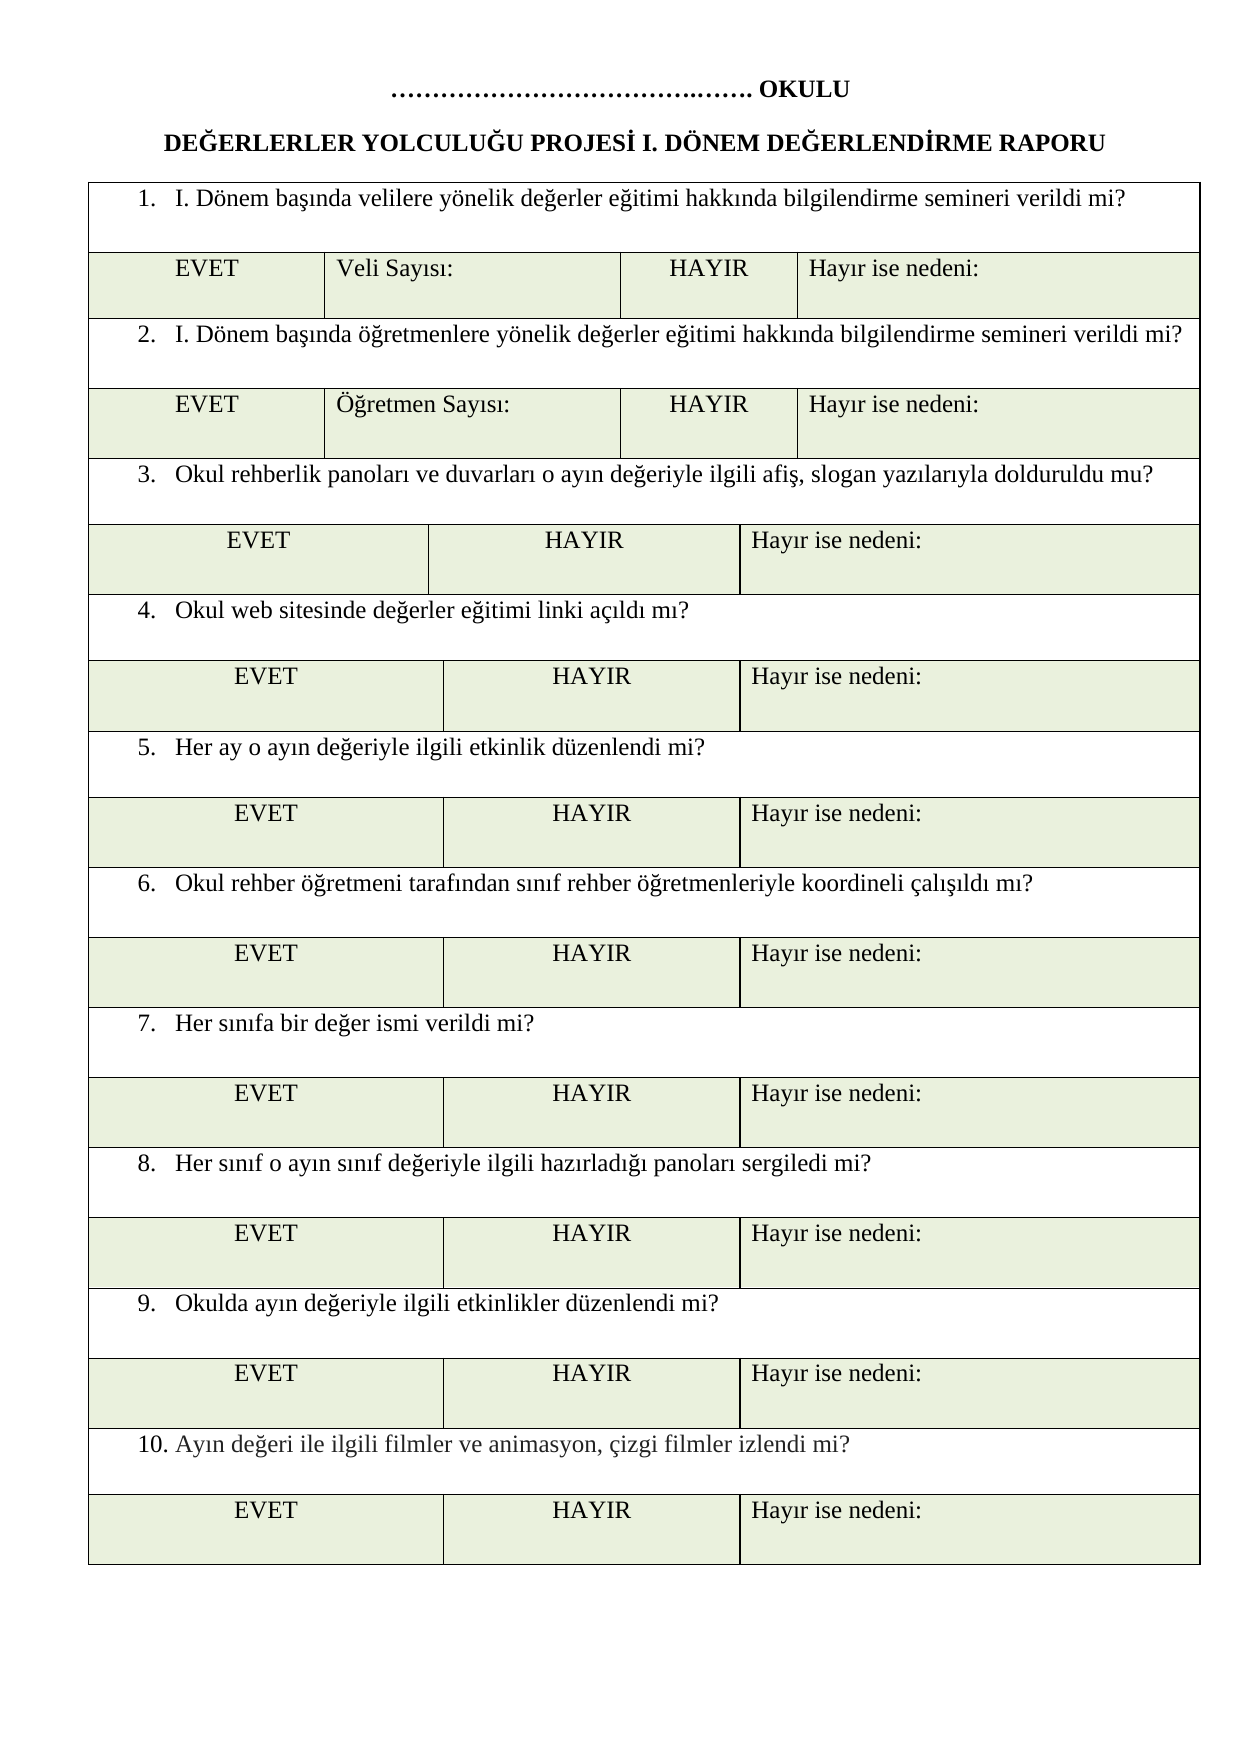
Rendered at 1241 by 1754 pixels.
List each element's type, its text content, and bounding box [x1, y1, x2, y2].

table_cell EVET [89, 1078, 443, 1147]
table_cell Hayır ise nedeni: [798, 389, 1199, 458]
table_cell Hayır ise nedeni: [741, 1359, 1199, 1428]
table_cell HAYIR [444, 798, 739, 867]
table_cell Her sınıf o ayın sınıf değeriyle ilgili hazırladığı panoları sergiledi mi? [89, 1148, 1199, 1217]
table_cell I. Dönem başında öğretmenlere yönelik değerler eğitimi hakkında bilgilendirme semineri verildi mi? [89, 319, 1199, 388]
table_cell Hayır ise nedeni: [798, 253, 1199, 318]
table_cell Veli Sayısı: [325, 253, 620, 318]
table_cell Hayır ise nedeni: [741, 661, 1199, 731]
table_cell HAYIR [444, 938, 739, 1007]
table_cell HAYIR [444, 1078, 739, 1147]
table_cell Okul web sitesinde değerler eğitimi linki açıldı mı? [89, 595, 1199, 660]
text ……………………………….……. OKULU [148, 74, 1093, 103]
table_cell HAYIR [444, 661, 739, 731]
table_cell EVET [89, 389, 324, 458]
table_cell Okul rehber öğretmeni tarafından sınıf rehber öğretmenleriyle koordineli çalışıldı mı? [89, 868, 1199, 937]
table_cell Okulda ayın değeriyle ilgili etkinlikler düzenlendi mi? [89, 1289, 1199, 1357]
text DEĞERLERLER YOLCULUĞU PROJESİ I. DÖNEM DEĞERLENDİRME RAPORU [118, 128, 1152, 156]
table_cell EVET [89, 798, 443, 867]
table_cell Her sınıfa bir değer ismi verildi mi? [89, 1008, 1199, 1077]
table_cell HAYIR [444, 1359, 739, 1428]
table_cell EVET [89, 1495, 443, 1564]
table_cell EVET [89, 1359, 443, 1428]
table_cell Hayır ise nedeni: [741, 798, 1199, 867]
table_cell Hayır ise nedeni: [741, 1495, 1199, 1564]
table_cell HAYIR [444, 1218, 739, 1287]
table_cell Öğretmen Sayısı: [325, 389, 620, 458]
table_cell HAYIR [621, 389, 797, 458]
table_cell Hayır ise nedeni: [741, 1218, 1199, 1287]
table_cell HAYIR [444, 1495, 739, 1564]
table_cell HAYIR [429, 525, 739, 594]
table_cell EVET [89, 938, 443, 1007]
table_cell EVET [89, 661, 443, 731]
table_cell EVET [89, 1218, 443, 1287]
table_cell EVET [89, 253, 324, 318]
table_cell Hayır ise nedeni: [741, 938, 1199, 1007]
table_cell Okul rehberlik panoları ve duvarları o ayın değeriyle ilgili afiş, slogan yazılarıyla dolduruldu mu? [89, 459, 1199, 524]
table_cell Hayır ise nedeni: [741, 1078, 1199, 1147]
table_cell HAYIR [621, 253, 797, 318]
table_header I. Dönem başında velilere yönelik değerler eğitimi hakkında bilgilendirme semineri verildi mi? [89, 183, 1199, 252]
table_cell Hayır ise nedeni: [741, 525, 1199, 594]
table_cell Her ay o ayın değeriyle ilgili etkinlik düzenlendi mi? [89, 732, 1199, 797]
table_cell Ayın değeri ile ilgili filmler ve animasyon, çizgi filmler izlendi mi? [89, 1429, 1199, 1494]
table_cell EVET [89, 525, 428, 594]
